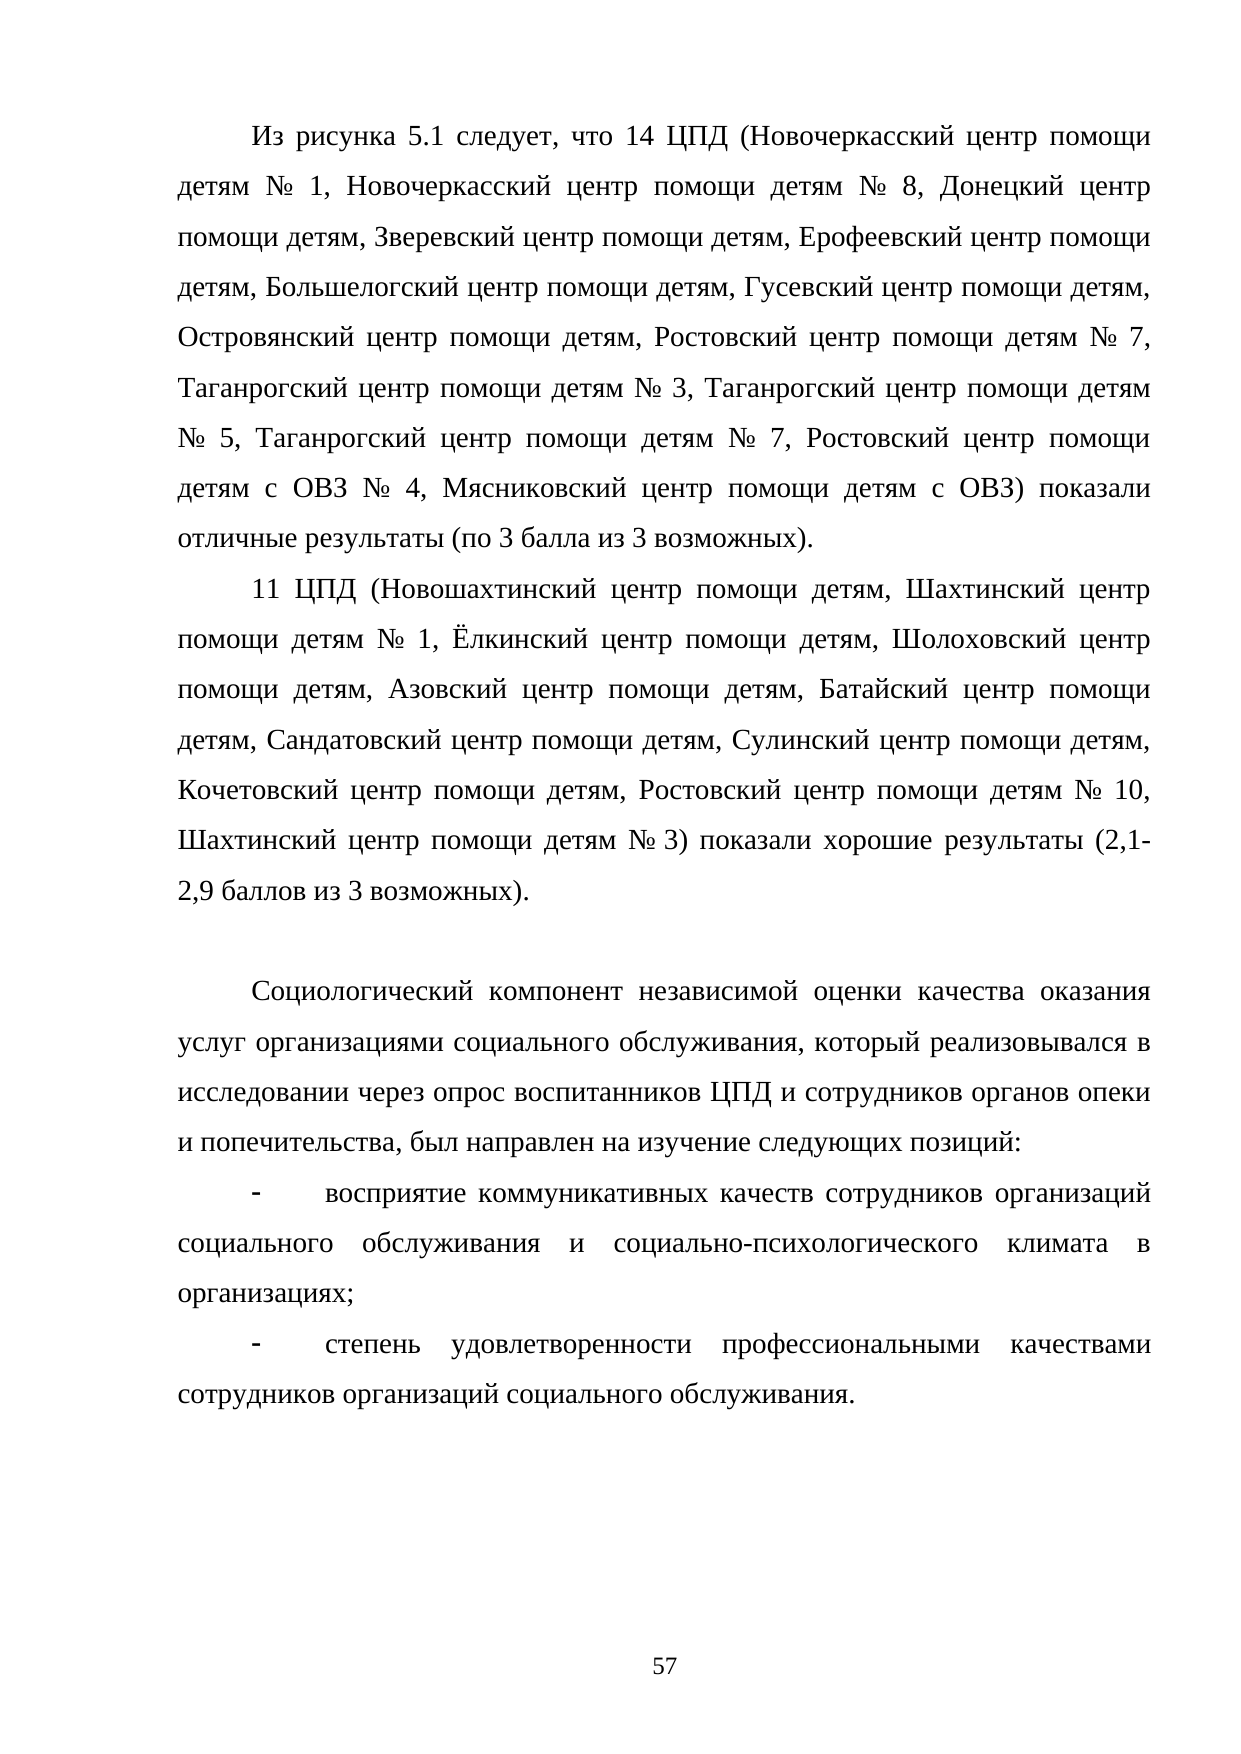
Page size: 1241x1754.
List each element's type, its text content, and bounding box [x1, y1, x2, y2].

text Социологический компонент независимой оценки качества оказания услуг организациями социального обслуживания, который реализовывался в исследовании через опрос воспитанников ЦПД и сотрудников органов опеки и попечительства, был направлен на изучение следующих позиций: [177, 973, 1152, 1158]
list степень удовлетворенности профессиональными качествами сотрудников организаций социального обслуживания. [177, 1326, 1152, 1410]
text Из рисунка 5.1 следует, что 14 ЦПД (Новочеркасский центр помощи детям № 1, Новочеркасский центр помощи детям № 8, Донецкий центр помощи детям, Зверевский центр помощи детям, Ерофеевский центр помощи детям, Большелогский центр помощи детям, Гусевский центр помощи детям, Островянский центр помощи детям, Ростовский центр помощи детям № 7, Таганрогский центр помощи детям № 3, Таганрогский центр помощи детям № 5, Таганрогский центр помощи детям № 7, Ростовский центр помощи детям с ОВЗ № 4, Мясниковский центр помощи детям с ОВЗ) показали отличные результаты (по 3 балла из 3 возможных). [177, 118, 1152, 554]
list восприятие коммуникативных качеств сотрудников организаций социального обслуживания и социально-психологического климата в организациях; [177, 1175, 1152, 1309]
text 11 ЦПД (Новошахтинский центр помощи детям, Шахтинский центр помощи детям № 1, Ёлкинский центр помощи детям, Шолоховский центр помощи детям, Азовский центр помощи детям, Батайский центр помощи детям, Сандатовский центр помощи детям, Сулинский центр помощи детям, Кочетовский центр помощи детям, Ростовский центр помощи детям № 10, Шахтинский центр помощи детям № 3) показали хорошие результаты (2,1-2,9 баллов из 3 возможных). [177, 571, 1152, 906]
